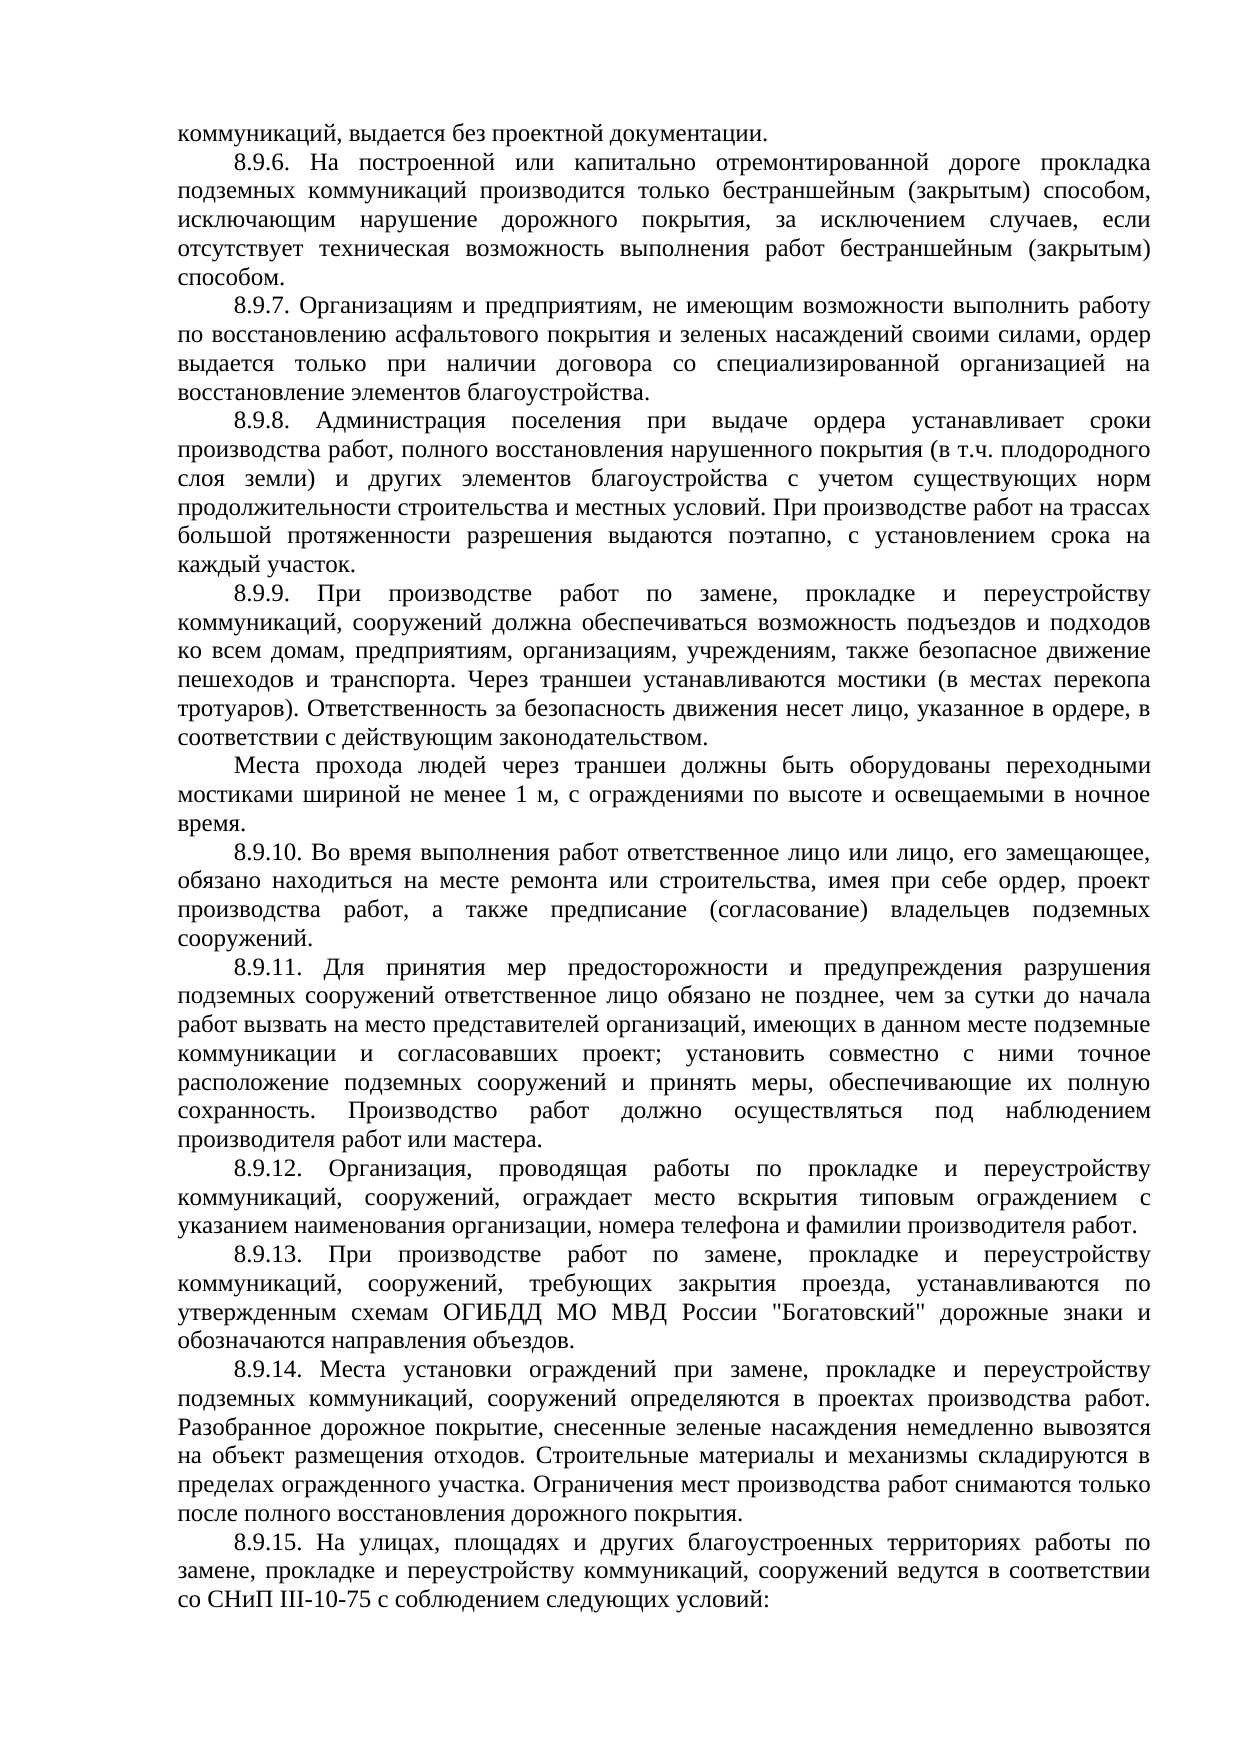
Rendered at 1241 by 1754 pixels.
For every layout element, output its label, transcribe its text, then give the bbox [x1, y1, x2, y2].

text 8.9.14. Места установки ограждений при замене, прокладке и переустройству подземных коммуникаций, сооружений определяются в проектах производства работ. Разобранное дорожное покрытие, снесенные зеленые насаждения немедленно вывозятся на объект размещения отходов. Строительные материалы и механизмы складируются в пределах огражденного участка. Ограничения мест производства работ снимаются только после полного восстановления дорожного покрытия. [177, 1354, 1152, 1527]
text 8.9.7. Организациям и предприятиям, не имеющим возможности выполнить работу по восстановлению асфальтового покрытия и зеленых насаждений своими силами, ордер выдается только при наличии договора со специализированной организацией на восстановление элементов благоустройства. [177, 291, 1152, 406]
text 8.9.12. Организация, проводящая работы по прокладке и переустройству коммуникаций, сооружений, ограждает место вскрытия типовым ограждением с указанием наименования организации, номера телефона и фамилии производителя работ. [177, 1153, 1152, 1239]
text 8.9.11. Для принятия мер предосторожности и предупреждения разрушения подземных сооружений ответственное лицо обязано не позднее, чем за сутки до начала работ вызвать на место представителей организаций, имеющих в данном месте подземные коммуникации и согласовавших проект; установить совместно с ними точное расположение подземных сооружений и принять меры, обеспечивающие их полную сохранность. Производство работ должно осуществляться под наблюдением производителя работ или мастера. [177, 952, 1152, 1153]
text 8.9.10. Во время выполнения работ ответственное лицо или лицо, его замещающее, обязано находиться на месте ремонта или строительства, имея при себе ордер, проект производства работ, а также предписание (согласование) владельцев подземных сооружений. [177, 837, 1152, 952]
text 8.9.8. Администрация поселения при выдаче ордера устанавливает сроки производства работ, полного восстановления нарушенного покрытия (в т.ч. плодородного слоя земли) и других элементов благоустройства с учетом существующих норм продолжительности строительства и местных условий. При производстве работ на трассах большой протяженности разрешения выдаются поэтапно, с установлением срока на каждый участок. [177, 406, 1152, 578]
text 8.9.15. На улицах, площадях и других благоустроенных территориях работы по замене, прокладке и переустройству коммуникаций, сооружений ведутся в соответствии со СНиП III-10-75 с соблюдением следующих условий: [177, 1527, 1152, 1613]
text 8.9.6. На построенной или капитально отремонтированной дороге прокладка подземных коммуникаций производится только бестраншейным (закрытым) способом, исключающим нарушение дорожного покрытия, за исключением случаев, если отсутствует техническая возможность выполнения работ бестраншейным (закрытым) способом. [177, 147, 1152, 291]
text Места прохода людей через траншеи должны быть оборудованы переходными мостиками шириной не менее 1 м, с ограждениями по высоте и освещаемыми в ночное время. [177, 751, 1152, 837]
text 8.9.9. При производстве работ по замене, прокладке и переустройству коммуникаций, сооружений должна обеспечиваться возможность подъездов и подходов ко всем домам, предприятиям, организациям, учреждениям, также безопасное движение пешеходов и транспорта. Через траншеи устанавливаются мостики (в местах перекопа тротуаров). Ответственность за безопасность движения несет лицо, указанное в ордере, в соответствии с действующим законодательством. [177, 578, 1152, 751]
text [177, 118, 1152, 147]
text 8.9.13. При производстве работ по замене, прокладке и переустройству коммуникаций, сооружений, требующих закрытия проезда, устанавливаются по утвержденным схемам ОГИБДД МО МВД России "Богатовский" дорожные знаки и обозначаются направления объездов. [177, 1239, 1152, 1354]
